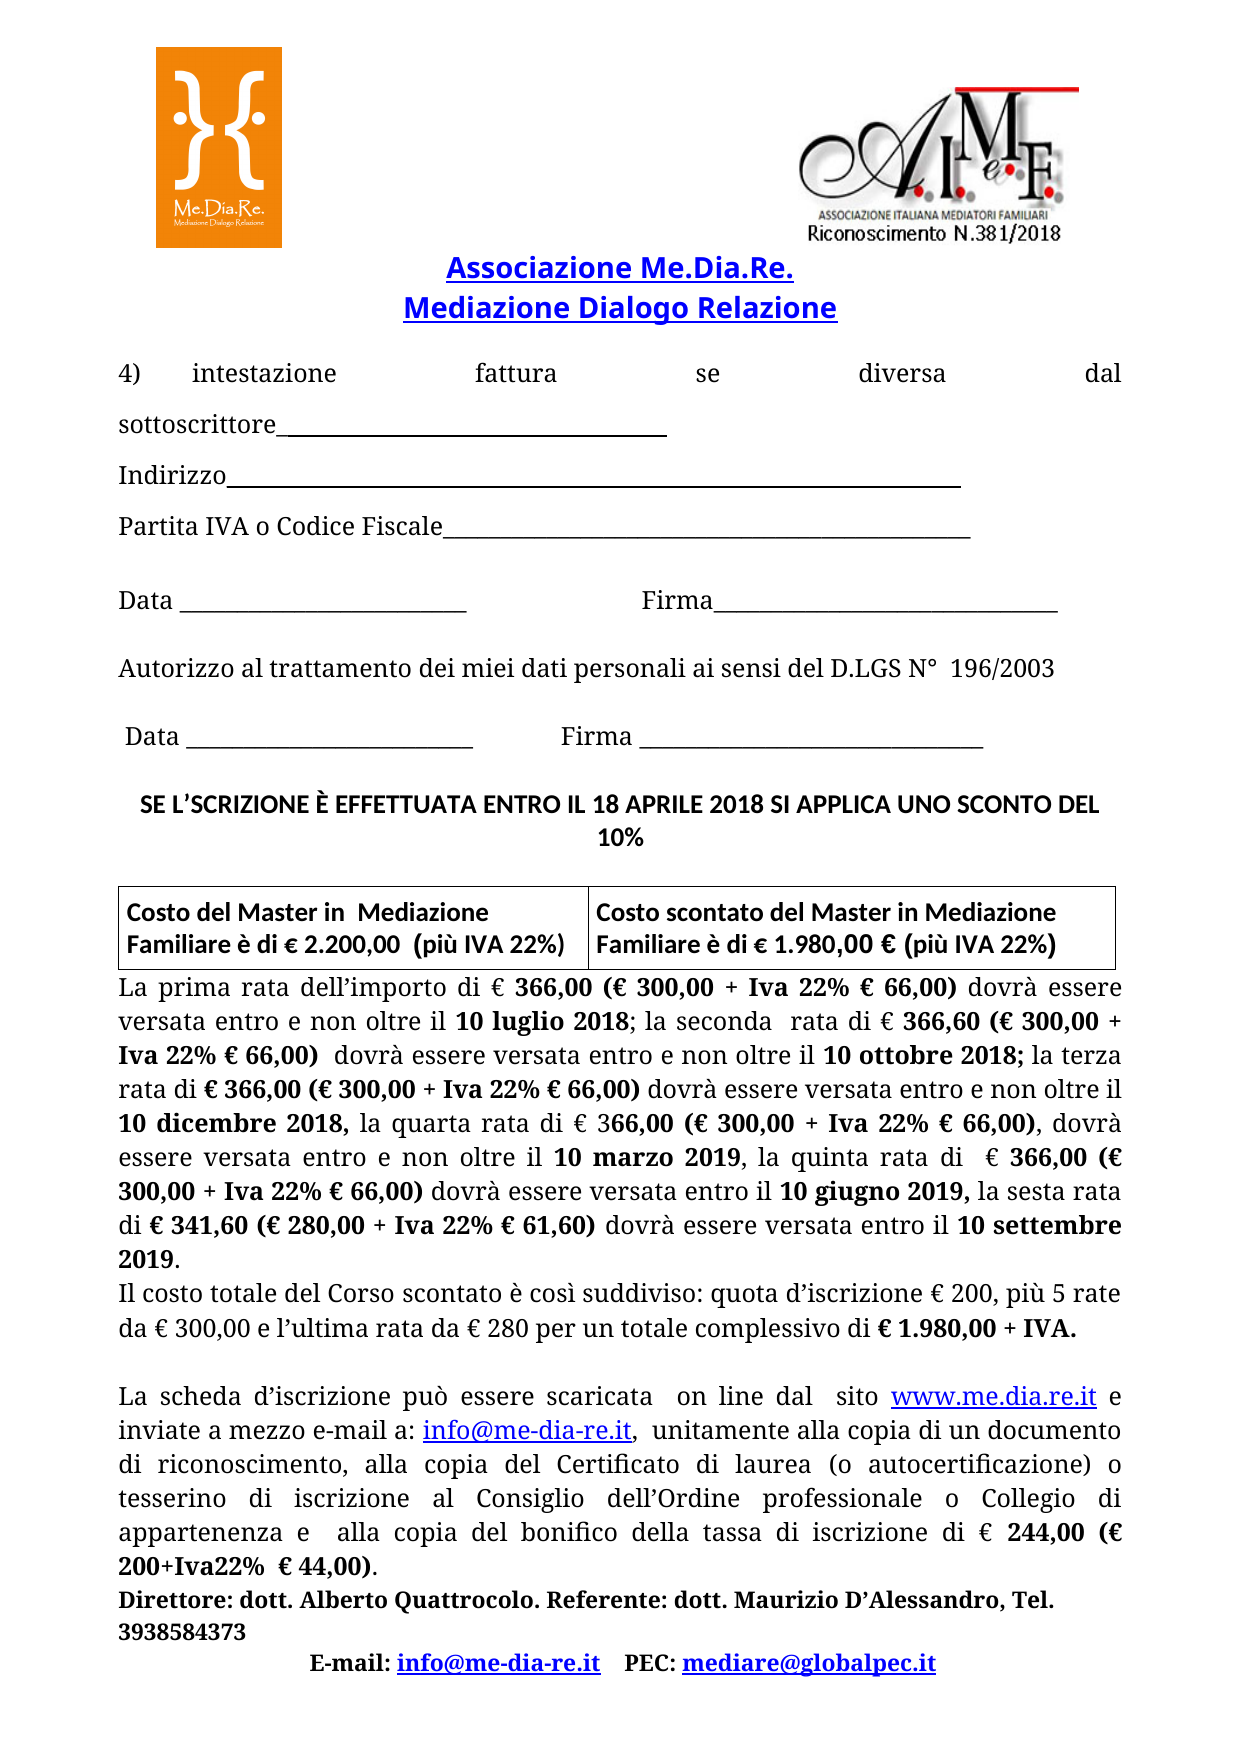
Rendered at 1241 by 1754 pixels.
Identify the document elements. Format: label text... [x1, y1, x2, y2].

text La scheda d’iscrizione può essere scaricata on line dal sito www.me.dia.re.it e inviate a mezzo e-mail a: info@me-dia-re.it, unitamente alla copia di un documento di riconoscimento, alla copia del Certificato di laurea (o autocertificazione) o tesserino di iscrizione al Consiglio dell’Ordine professionale o Collegio di appartenenza e alla copia del bonifico della tassa di iscrizione di € 244,00 (€ 200+Iva22% € 44,00). [118, 1378, 1122, 1583]
text La prima rata dell’importo di € 366,00 (€ 300,00 + Iva 22% € 66,00) dovrà essere versata entro e non oltre il 10 luglio 2018; la seconda rata di € 366,60 (€ 300,00 + Iva 22% € 66,00) dovrà essere versata entro e non oltre il 10 ottobre 2018; la terza rata di € 366,00 (€ 300,00 + Iva 22% € 66,00) dovrà essere versata entro e non oltre il 10 dicembre 2018, la quarta rata di € 366,00 (€ 300,00 + Iva 22% € 66,00), dovrà essere versata entro e non oltre il 10 marzo 2019, la quinta rata di € 366,00 (€ 300,00 + Iva 22% € 66,00) dovrà essere versata entro il 10 giugno 2019, la sesta rata di € 341,60 (€ 280,00 + Iva 22% € 61,60) dovrà essere versata entro il 10 settembre 2019. [118, 969, 1122, 1276]
picture [789, 87, 1079, 248]
text Data _________________________ Firma______________________________ [118, 582, 1122, 616]
table_header Costo del Master in Mediazione Familiare è di € 2.200,00 (più IVA 22%) [119, 887, 588, 969]
table_header Costo scontato del Master in Mediazione Familiare è di € 1.980,00 € (più IVA 22%) [589, 887, 1115, 969]
text Autorizzo al trattamento dei miei dati personali ai sensi del D.LGS N° 196/2003 [118, 651, 1122, 684]
picture [156, 47, 282, 248]
text SE L’SCRIZIONE È EFFETTUATA ENTRO IL 18 APRILE 2018 SI APPLICA UNO SCONTO DEL 10% [118, 787, 1122, 853]
text Indirizzo________________________________________________________________ [118, 458, 1122, 492]
text Il costo totale del Corso scontato è così suddiviso: quota d’iscrizione € 200, più 5 rate da € 300,00 e l’ultima rata da € 280 per un totale complessivo di € 1.980,00 + IVA. [118, 1276, 1122, 1344]
list intestazione fattura se diversa dal sottoscrittore__________________________________ [118, 356, 1122, 441]
text Data _________________________ Firma ______________________________ [118, 719, 1122, 753]
text Partita IVA o Codice Fiscale______________________________________________ [118, 509, 1122, 543]
